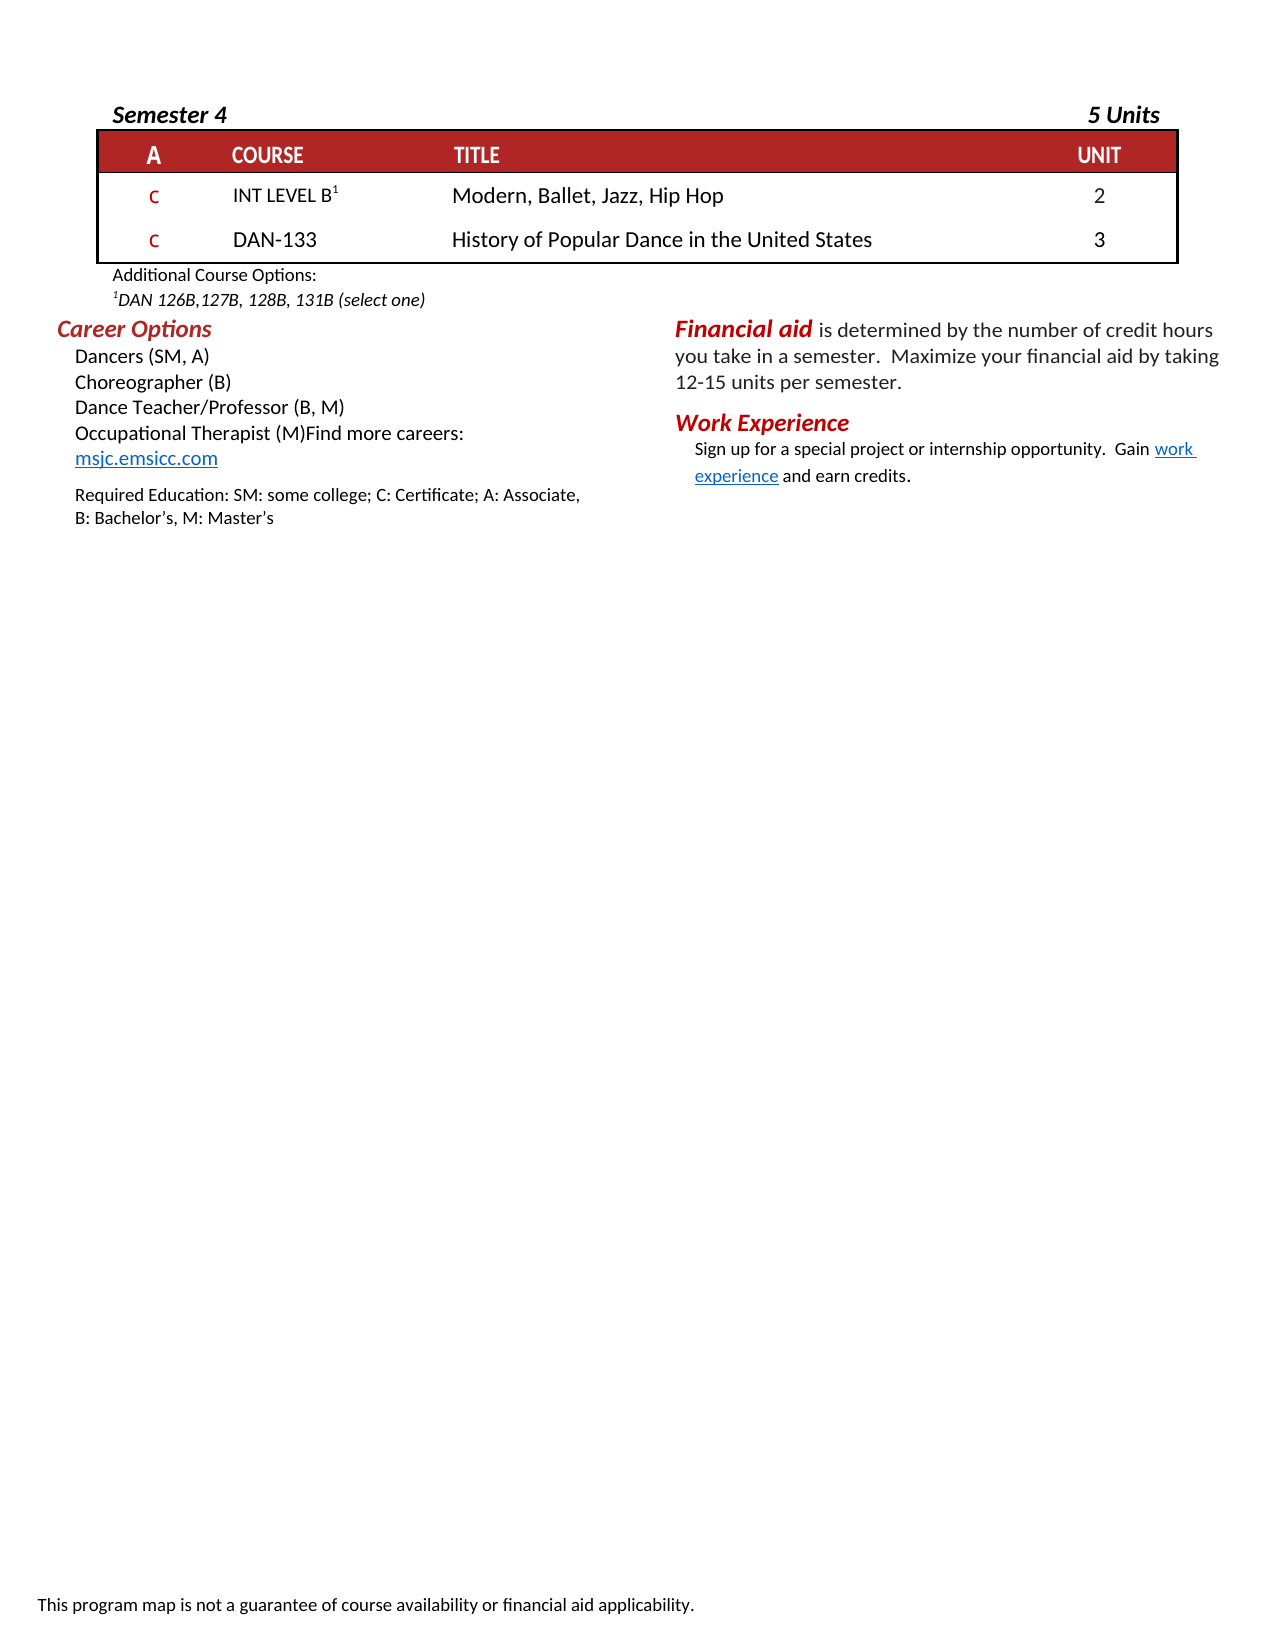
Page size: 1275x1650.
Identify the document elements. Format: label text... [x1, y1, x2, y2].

table_cell INT LEVEL B1 [221, 173, 443, 217]
table_header a [99, 131, 221, 172]
text Semester 4 5 Units [37, 99, 1237, 129]
table_header COURSE [221, 131, 443, 172]
text Required Education: SM: some college; C: Certificate; A: Associate, B: Bachelor’s, M: Master’s [75, 483, 600, 529]
table_cell DAN-133 [221, 217, 443, 262]
text Sign up for a special project or internship opportunity. Gain work experience and earn credits. [694, 437, 1237, 488]
text Work Experience [675, 407, 1237, 437]
text Dancers (SM, A) [75, 343, 600, 369]
table_cell c [99, 217, 221, 262]
text Occupational Therapist (M)Find more careers: msjc.emsicc.com [75, 420, 600, 471]
subtitle Career Options [57, 313, 600, 343]
text Choreographer (B) [75, 369, 600, 394]
text Additional Course Options: [112, 264, 1237, 287]
table_cell 2 [1032, 173, 1176, 217]
text Financial aid is determined by the number of credit hours you take in a semester. Maximize your financial aid by taking 12-15 units per semester. [675, 313, 1237, 394]
table_cell History of Popular Dance in the United States [443, 217, 1032, 262]
table_header TITLE [443, 131, 1032, 172]
table_cell 3 [1032, 217, 1176, 262]
text Dance Teacher/Professor (B, M) [75, 394, 600, 420]
table_header UNIT [1032, 131, 1176, 172]
text 1DAN 126B,127B, 128B, 131B (select one) [112, 288, 1237, 311]
table_cell Modern, Ballet, Jazz, Hip Hop [443, 173, 1032, 217]
table_cell c [99, 173, 221, 217]
